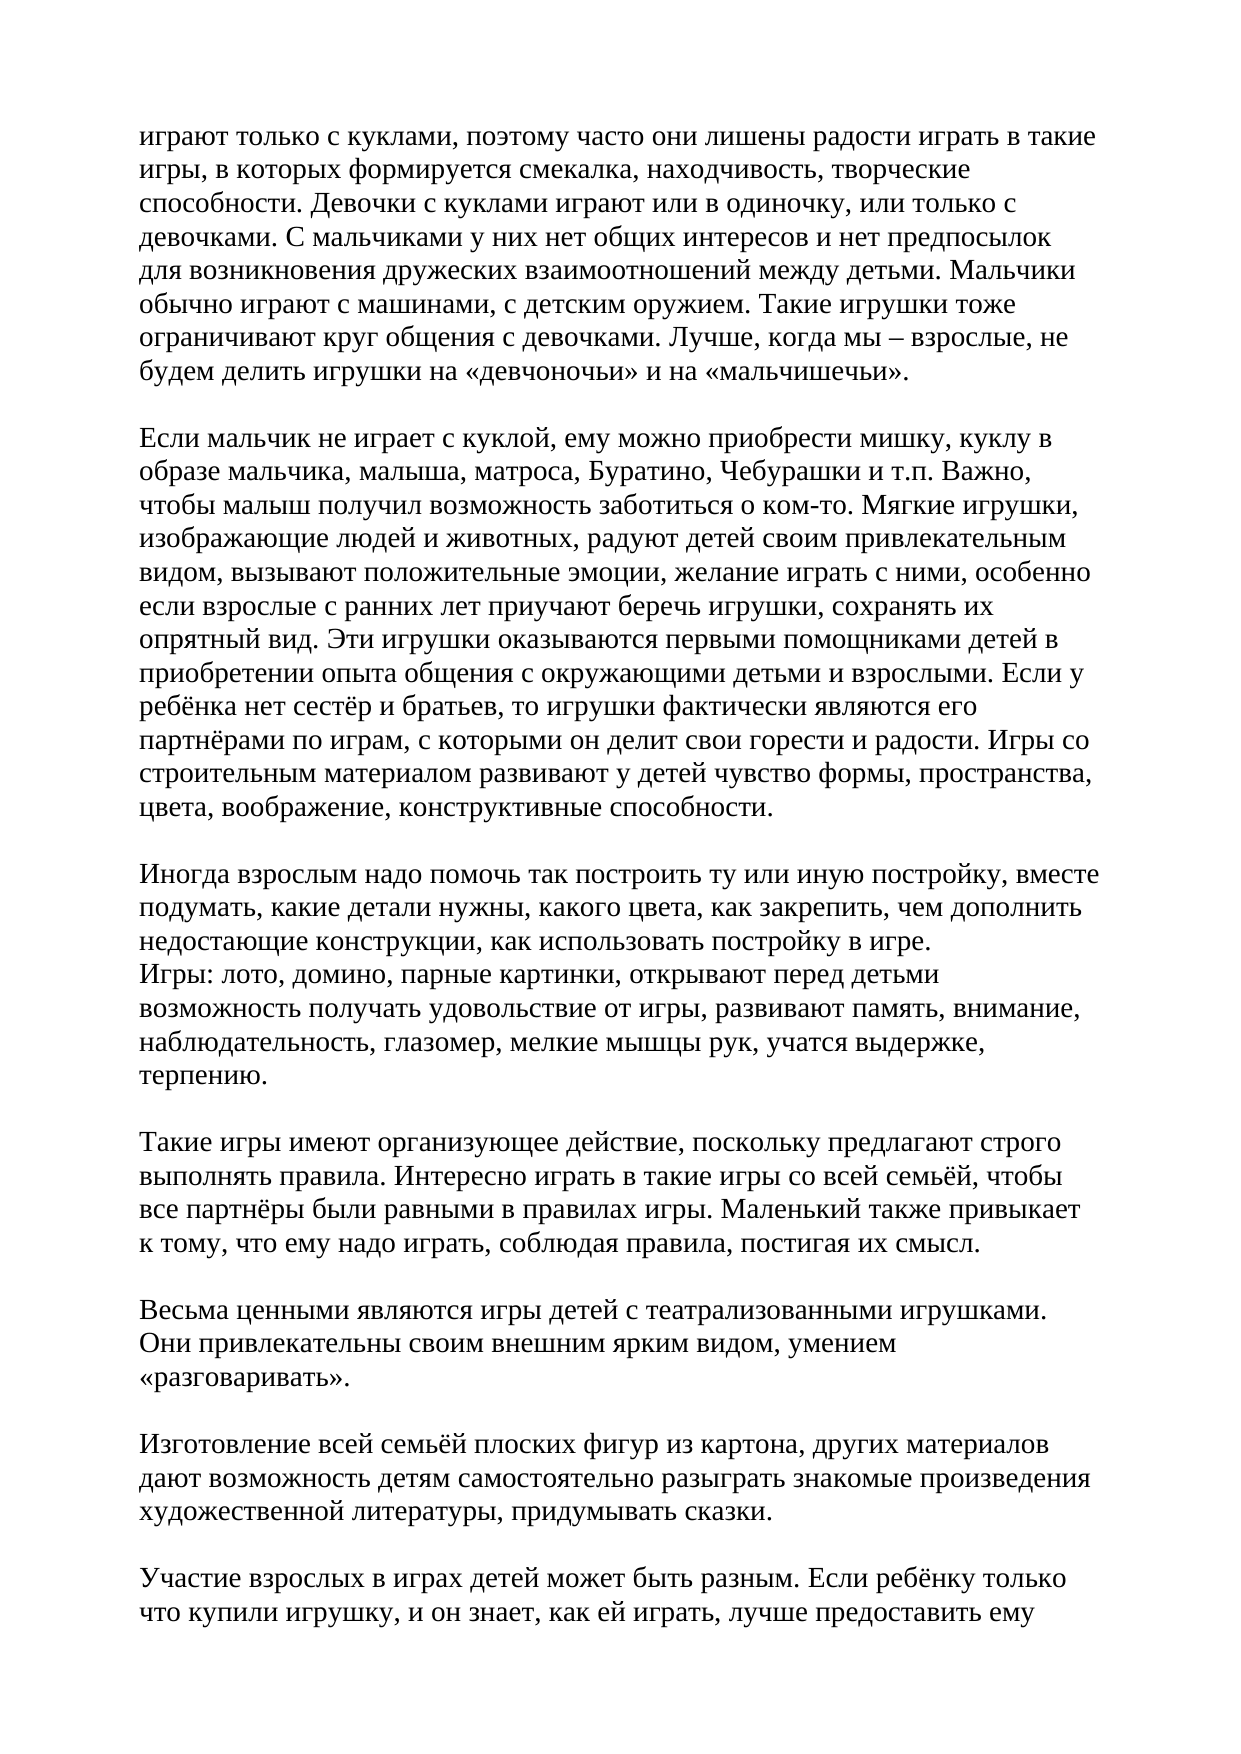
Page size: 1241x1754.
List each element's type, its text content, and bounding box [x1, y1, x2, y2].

text Если мальчик не играет с куклой, ему можно приобрести мишку, куклу в образе мальчика, малыша, матроса, Буратино, Чебурашки и т.п. Важно, чтобы малыш получил возможность заботиться о ком-то. Мягкие игрушки, изображающие людей и животных, радуют детей своим привлекательным видом, вызывают положительные эмоции, желание играть с ними, особенно если взрослые с ранних лет приучают беречь игрушки, сохранять их опрятный вид. Эти игрушки оказываются первыми помощниками детей в приобретении опыта общения с окружающими детьми и взрослыми. Если у ребёнка нет сестёр и братьев, то игрушки фактически являются его партнёрами по играм, с которыми он делит свои горести и радости. Игры со строительным материалом развивают у детей чувство формы, пространства, цвета, воображение, конструктивные способности. [139, 420, 1101, 822]
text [139, 118, 1101, 386]
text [139, 1560, 1101, 1627]
text Игры: лото, домино, парные картинки, открывают перед детьми возможность получать удовольствие от игры, развивают память, внимание, наблюдательность, глазомер, мелкие мышцы рук, учатся выдержке, терпению. [139, 957, 1101, 1091]
text Весьма ценными являются игры детей с театрализованными игрушками. Они привлекательны своим внешним ярким видом, умением «разговаривать». [139, 1292, 1101, 1393]
text Иногда взрослым надо помочь так построить ту или иную постройку, вместе подумать, какие детали нужны, какого цвета, как закрепить, чем дополнить недостающие конструкции, как использовать постройку в игре. [139, 856, 1101, 957]
text Изготовление всей семьёй плоских фигур из картона, других материалов дают возможность детям самостоятельно разыграть знакомые произведения художественной литературы, придумывать сказки. [139, 1426, 1101, 1527]
text Такие игры имеют организующее действие, поскольку предлагают строго выполнять правила. Интересно играть в такие игры со всей семьёй, чтобы все партнёры были равными в правилах игры. Маленький также привыкает к тому, что ему надо играть, соблюдая правила, постигая их смысл. [139, 1124, 1101, 1258]
